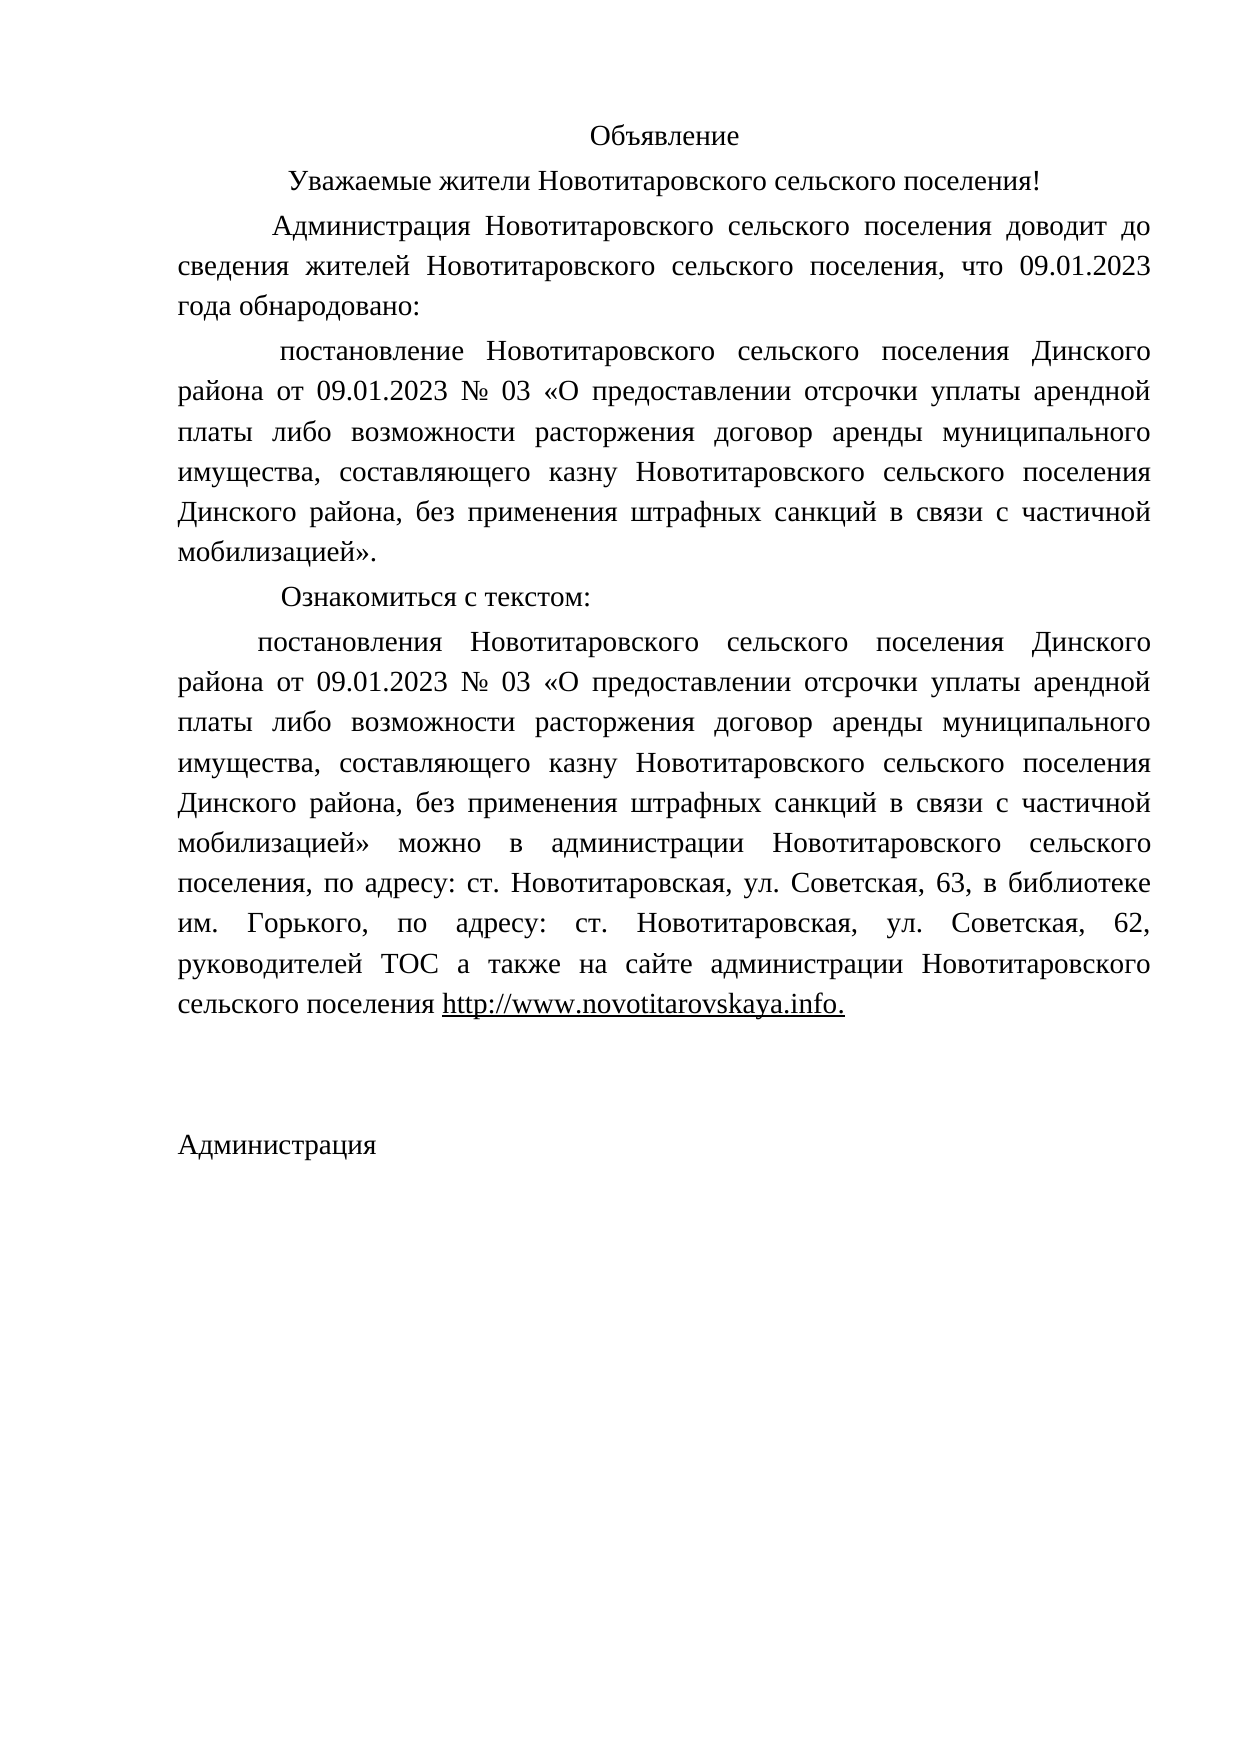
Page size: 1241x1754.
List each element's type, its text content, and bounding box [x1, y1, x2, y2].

text Объявление [177, 118, 1152, 152]
text постановление Новотитаровского сельского поселения Динского района от 09.01.2023 № 03 «О предоставлении отсрочки уплаты арендной платы либо возможности расторжения договор аренды муниципального имущества, составляющего казну Новотитаровского сельского поселения Динского района, без применения штрафных санкций в связи с частичной мобилизацией». [177, 333, 1152, 568]
text постановления Новотитаровского сельского поселения Динского района от 09.01.2023 № 03 «О предоставлении отсрочки уплаты арендной платы либо возможности расторжения договор аренды муниципального имущества, составляющего казну Новотитаровского сельского поселения Динского района, без применения штрафных санкций в связи с частичной мобилизацией» можно в администрации Новотитаровского сельского поселения, по адресу: ст. Новотитаровская, ул. Советская, 63, в библиотеке им. Горького, по адресу: ст. Новотитаровская, ул. Советская, 62, руководителей ТОС а также на сайте администрации Новотитаровского сельского поселения http://www.novotitarovskaya.info. [177, 624, 1152, 1019]
text Ознакомиться с текстом: [281, 579, 1152, 613]
text Администрация [177, 1127, 1152, 1160]
text Администрация Новотитаровского сельского поселения доводит до сведения жителей Новотитаровского сельского поселения, что 09.01.2023 года обнародовано: [177, 208, 1152, 322]
text Уважаемые жители Новотитаровского сельского поселения! [177, 163, 1152, 197]
